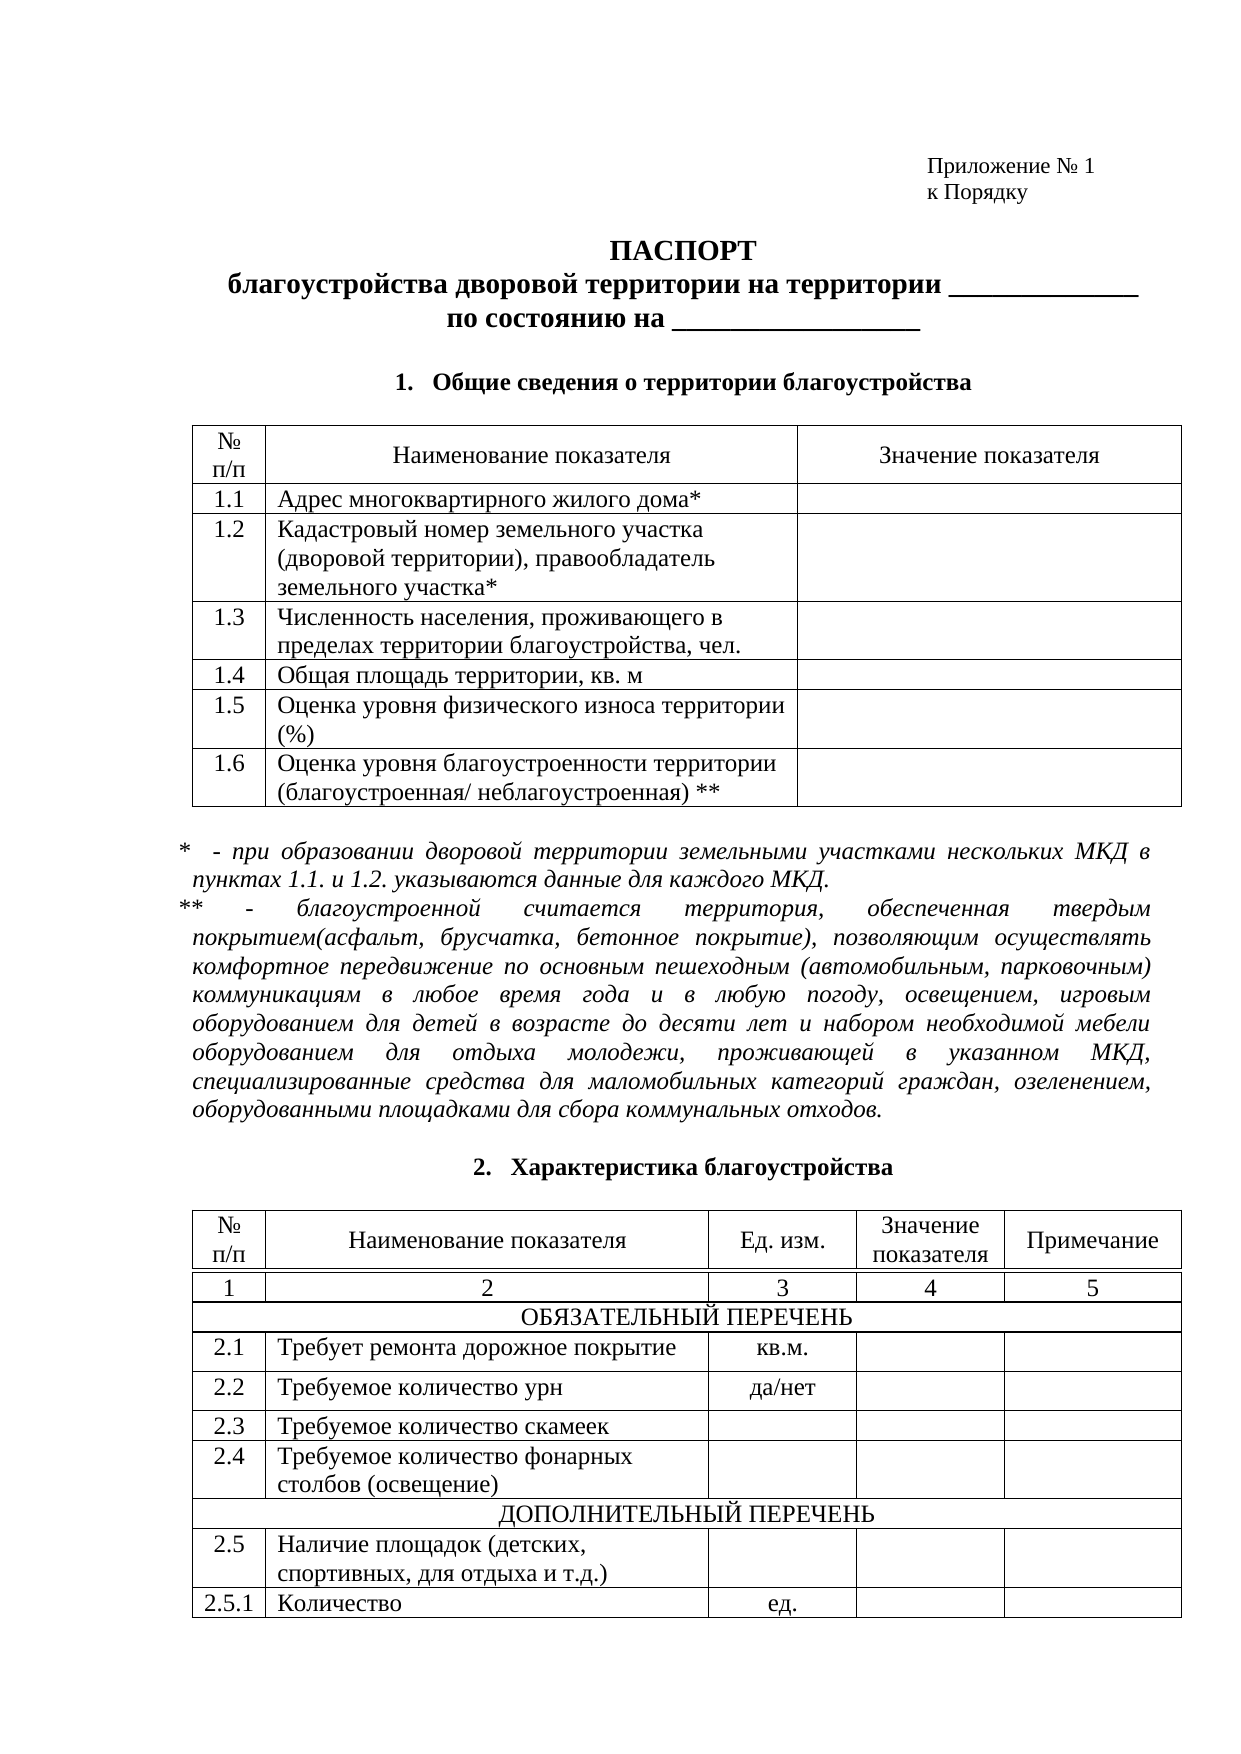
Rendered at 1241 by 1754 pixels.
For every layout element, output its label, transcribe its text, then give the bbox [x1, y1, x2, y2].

table_header Наименование показателя [266, 426, 797, 483]
list Общие сведения о территории благоустройства [215, 367, 1152, 396]
table_cell [1005, 1588, 1181, 1617]
table_cell [857, 1372, 1004, 1410]
table_cell Оценка уровня благоустроенности территории (благоустроенная/ неблагоустроенная) ** [266, 749, 797, 806]
list Характеристика благоустройства [215, 1152, 1152, 1181]
table_cell [798, 602, 1181, 659]
table_cell 1.3 [193, 602, 265, 659]
table_header Примечание [1005, 1211, 1181, 1268]
table_cell 1.4 [193, 660, 265, 689]
table_cell [709, 1411, 856, 1440]
table_cell [798, 749, 1181, 806]
table_header Ед. изм. [709, 1211, 856, 1268]
table_header 2 [266, 1273, 708, 1301]
table_cell [1005, 1411, 1181, 1440]
table_cell 1.1 [193, 484, 265, 513]
table_cell ОБЯЗАТЕЛЬНЫЙ ПЕРЕЧЕНЬ [193, 1303, 1181, 1331]
text благоустройства дворовой территории на территории _____________ [215, 267, 1152, 300]
table_cell Требуемое количество урн [266, 1372, 708, 1410]
table_cell 1.2 [193, 514, 265, 601]
table_cell [1005, 1333, 1181, 1371]
table_cell [709, 1441, 856, 1498]
table_cell [709, 1529, 856, 1587]
table_cell Требуемое количество скамеек [266, 1411, 708, 1440]
table_cell [1005, 1372, 1181, 1410]
table_header 5 [1005, 1273, 1181, 1301]
table_header Значение показателя [857, 1211, 1004, 1268]
table_cell [798, 660, 1181, 689]
text ПАСПОРТ [215, 233, 1152, 267]
table_header № п/п [193, 1211, 265, 1268]
table_cell [857, 1411, 1004, 1440]
table_cell кв.м. [709, 1333, 856, 1371]
table_header 4 [857, 1273, 1004, 1301]
table_header № п/п [193, 426, 265, 483]
table_cell [857, 1588, 1004, 1617]
table_cell Требуемое количество фонарных столбов (освещение) [266, 1441, 708, 1498]
table_cell Общая площадь территории, кв. м [266, 660, 797, 689]
table_cell 2.3 [193, 1411, 265, 1440]
table_cell да/нет [709, 1372, 856, 1410]
text по состоянию на _________________ [215, 300, 1152, 334]
table_cell 2.4 [193, 1441, 265, 1498]
table_cell 2.2 [193, 1372, 265, 1410]
table_cell Кадастровый номер земельного участка (дворовой территории), правообладатель земельного участка* [266, 514, 797, 601]
table_cell Адрес многоквартирного жилого дома* [266, 484, 797, 513]
table_cell [857, 1333, 1004, 1371]
table_cell [857, 1529, 1004, 1587]
text ** - благоустроенной считается территория, обеспеченная твердым покрытием(асфальт, брусчатка, бетонное покрытие), позволяющим осуществлять комфортное передвижение по основным пешеходным (автомобильным, парковочным) коммуникациям в любое время года и в любую погоду, освещением, игровым оборудованием для детей в возрасте до десяти лет и набором необходимой мебели оборудованием для отдыха молодежи, проживающей в указанном МКД, специализированные средства для маломобильных категорий граждан, озеленением, оборудованными площадками для сбора коммунальных отходов. [177, 893, 1152, 1123]
table_cell Наличие площадок (детских, спортивных, для отдыха и т.д.) [266, 1529, 708, 1587]
table_cell ДОПОЛНИТЕЛЬНЫЙ ПЕРЕЧЕНЬ [193, 1499, 1181, 1528]
table_cell [798, 690, 1181, 747]
table_cell ед. [709, 1588, 856, 1617]
table_header Приложение № 1 к Порядку [916, 152, 1163, 204]
table_cell [798, 514, 1181, 601]
table_cell 2.1 [193, 1333, 265, 1371]
table_cell 2.5 [193, 1529, 265, 1587]
table_cell 2.5.1 [193, 1588, 265, 1617]
table_header 1 [193, 1273, 265, 1301]
table_cell Количество [266, 1588, 708, 1617]
table_cell [857, 1441, 1004, 1498]
table_header Наименование показателя [266, 1211, 708, 1268]
table_cell Оценка уровня физического износа территории (%) [266, 690, 797, 747]
table_cell [1005, 1441, 1181, 1498]
table_cell Численность населения, проживающего в пределах территории благоустройства, чел. [266, 602, 797, 659]
table_cell [1005, 1529, 1181, 1587]
text * - при образовании дворовой территории земельными участками нескольких МКД в пунктах 1.1. и 1.2. указываются данные для каждого МКД. [177, 836, 1152, 893]
table_cell [798, 484, 1181, 513]
table_cell 1.5 [193, 690, 265, 747]
table_cell Требует ремонта дорожное покрытие [266, 1333, 708, 1371]
table_header 3 [709, 1273, 856, 1301]
table_cell 1.6 [193, 749, 265, 806]
table_header Значение показателя [798, 426, 1181, 483]
